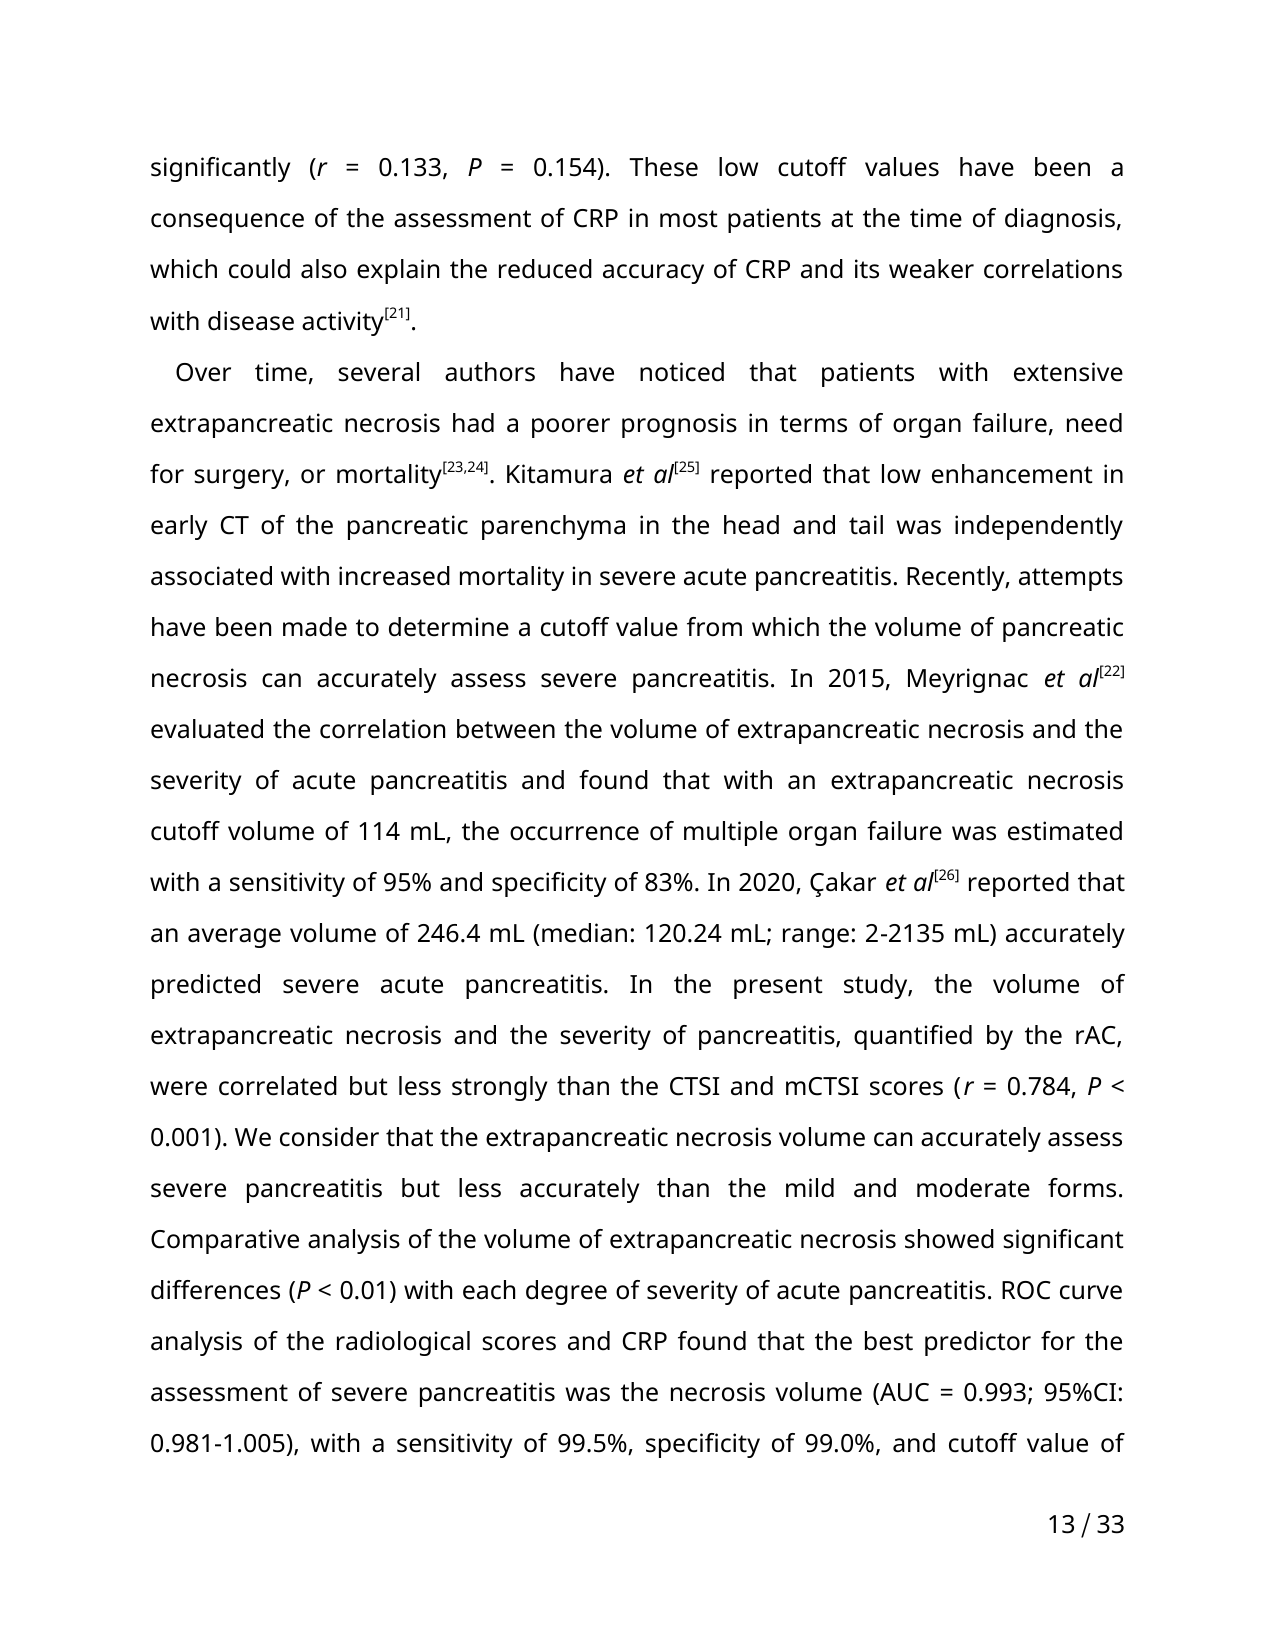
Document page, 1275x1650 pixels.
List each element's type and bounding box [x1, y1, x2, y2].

text [150, 354, 1125, 1460]
text [150, 150, 1125, 337]
